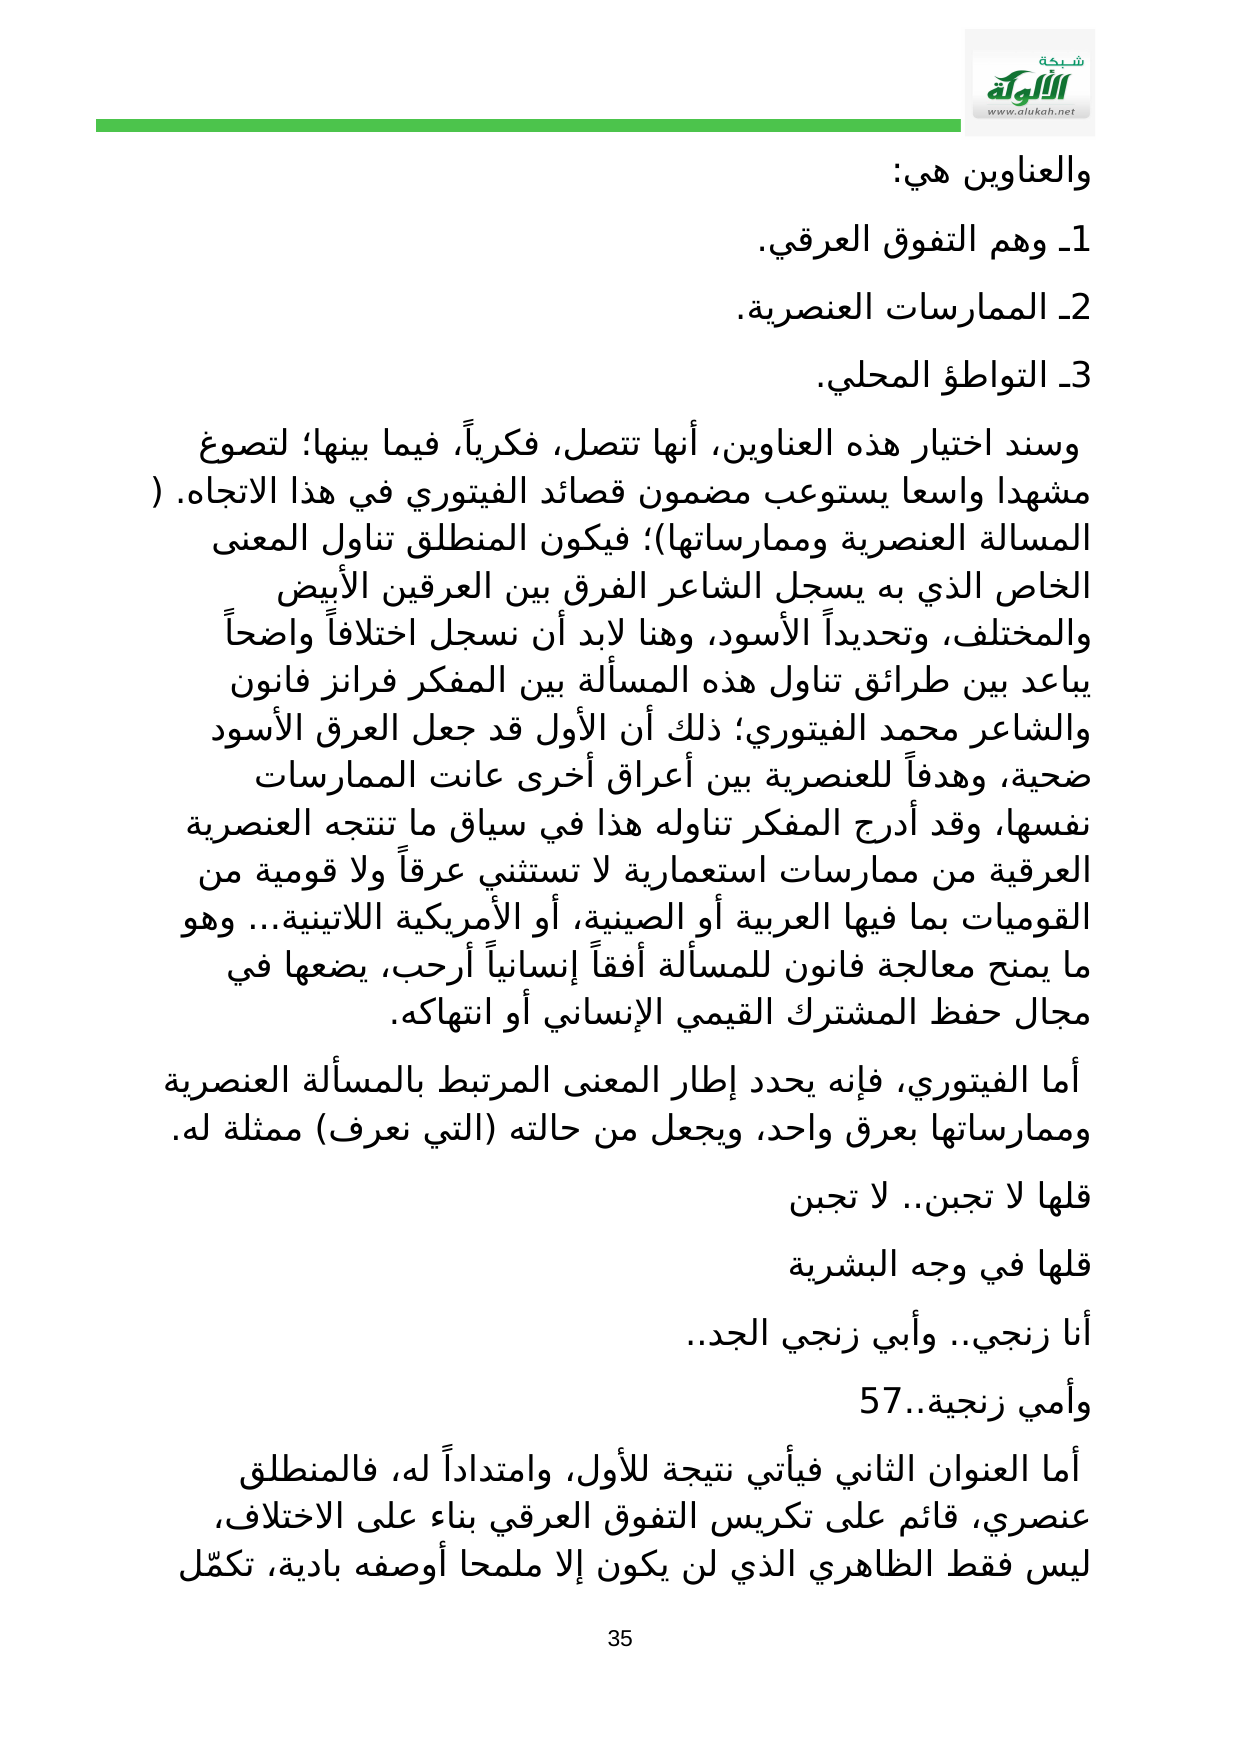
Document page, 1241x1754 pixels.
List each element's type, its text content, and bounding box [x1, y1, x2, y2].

text وسند اختيار هذه العناوين، أنها تتصل، فكرياً، فيما بينها؛ لتصوغ مشهدا واسعا يستوعب مضمون قصائد الفيتوري في هذا الاتجاه. ( المسالة العنصرية وممارساتها)؛ فيكون المنطلق تناول المعنى الخاص الذي به يسجل الشاعر الفرق بين العرقين الأبيض والمختلف، وتحديداً الأسود، وهنا لابد أن نسجل اختلافاً واضحاً يباعد بين طرائق تناول هذه المسألة بين المفكر فرانز فانون والشاعر محمد الفيتوري؛ ذلك أن الأول قد جعل العرق الأسود ضحية، وهدفاً للعنصرية بين أعراق أخرى عانت الممارسات نفسها، وقد أدرج المفكر تناوله هذا في سياق ما تنتجه العنصرية العرقية من ممارسات استعمارية لا تستثني عرقاً ولا قومية من القوميات بما فيها العربية أو الصينية، أو الأمريكية اللاتينية... وهو ما يمنح معالجة فانون للمسألة أفقاً إنسانياً أرحب، يضعها في مجال حفظ المشترك القيمي الإنساني أو انتهاكه. [148, 423, 1092, 1033]
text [148, 1448, 1092, 1584]
text قلها لا تجبن.. لا تجبن [148, 1176, 1092, 1217]
text 2ـ الممارسات العنصرية. [148, 286, 1092, 328]
text قلها في وجه البشرية [148, 1244, 1092, 1285]
text وأمي زنجية..57 [148, 1380, 1092, 1421]
text أنا زنجي.. وأبي زنجي الجد.. [148, 1312, 1092, 1353]
text 3ـ التواطؤ المحلي. [148, 355, 1092, 396]
text أما الفيتوري، فإنه يحدد إطار المعنى المرتبط بالمسألة العنصرية وممارساتها بعرق واحد، ويجعل من حالته (التي نعرف) ممثلة له. [148, 1060, 1092, 1148]
text والعناوين هي: [148, 150, 1092, 191]
text 1ـ وهم التفوق العرقي. [148, 218, 1092, 259]
